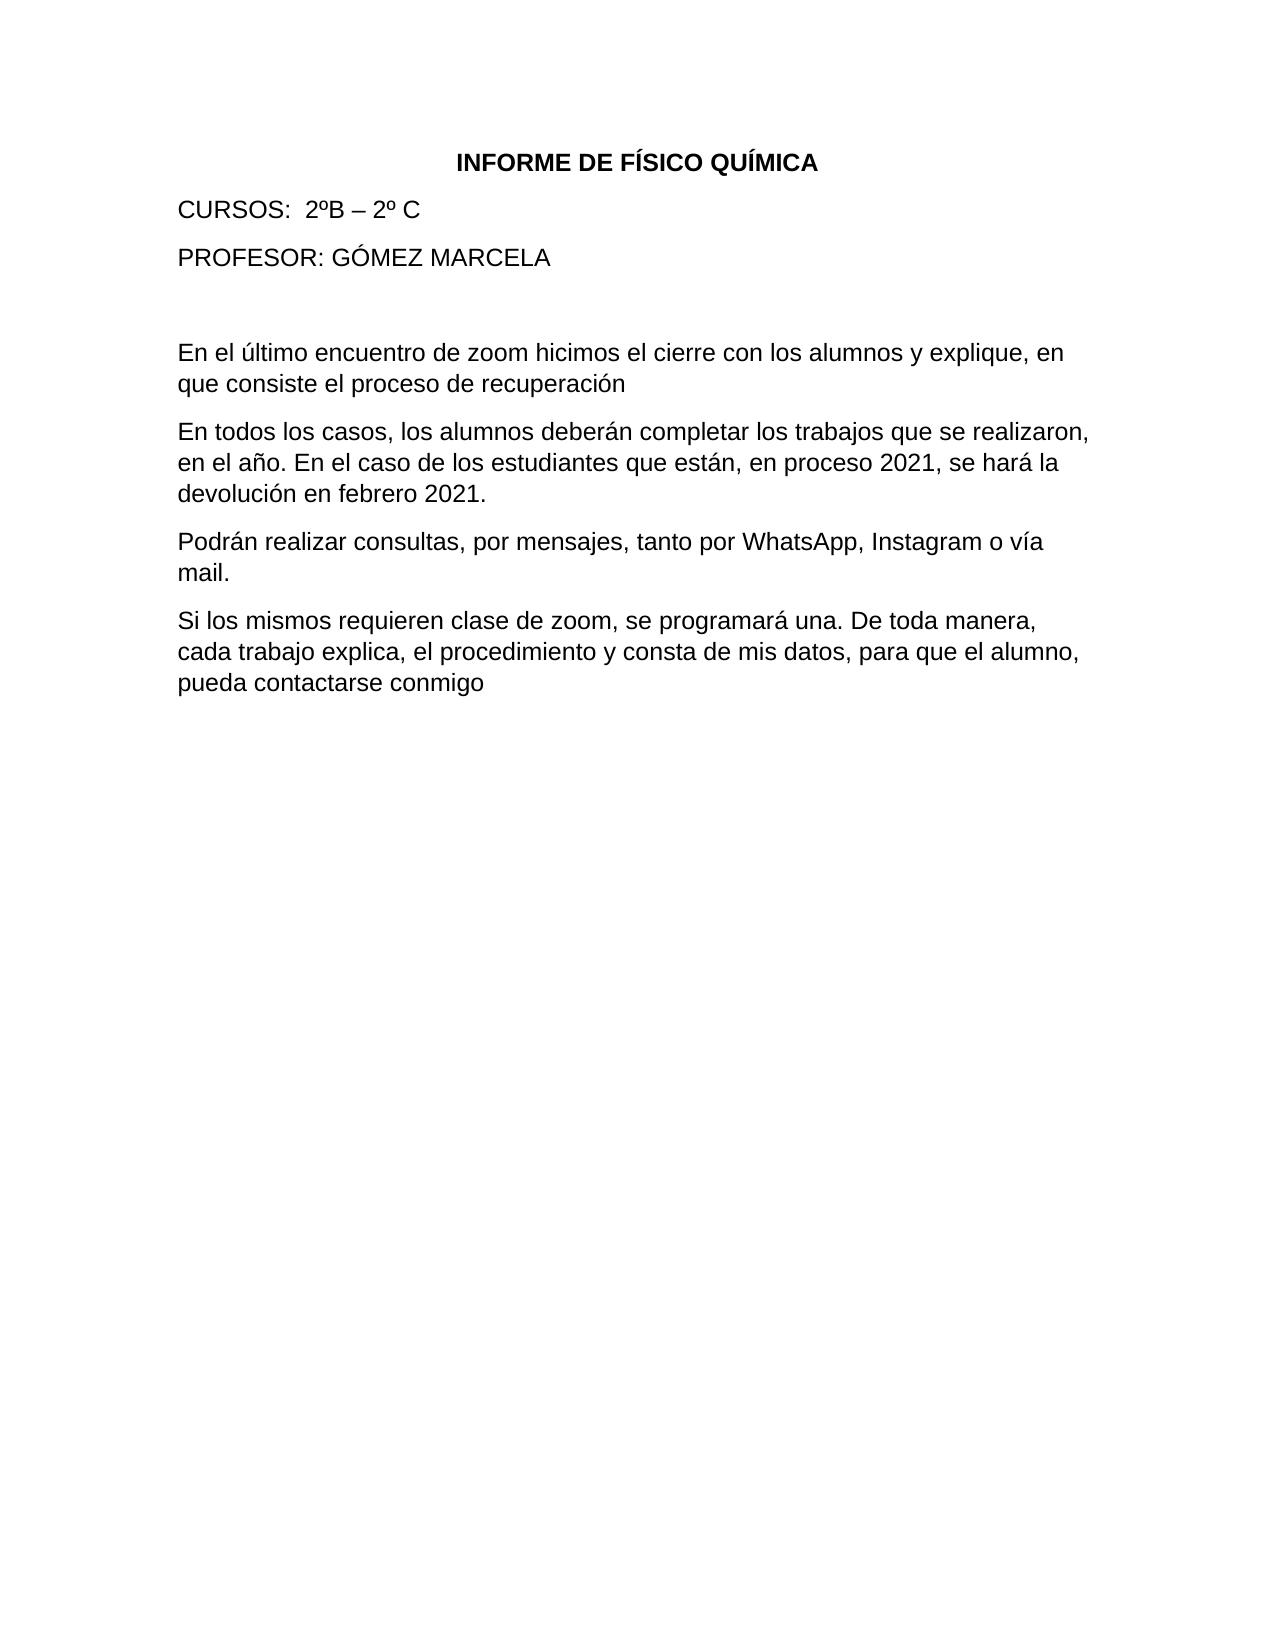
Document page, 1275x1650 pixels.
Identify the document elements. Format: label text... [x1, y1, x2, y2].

text En el último encuentro de zoom hicimos el cierre con los alumnos y explique, en que consiste el proceso de recuperación [177, 338, 1098, 398]
text CURSOS: 2ºB – 2º C [177, 195, 1098, 224]
text En todos los casos, los alumnos deberán completar los trabajos que se realizaron, en el año. En el caso de los estudiantes que están, en proceso 2021, se hará la devolución en febrero 2021. [177, 417, 1098, 508]
text PROFESOR: GÓMEZ MARCELA [177, 243, 1098, 272]
text Podrán realizar consultas, por mensajes, tanto por WhatsApp, Instagram o vía mail. [177, 527, 1098, 587]
text Si los mismos requieren clase de zoom, se programará una. De toda manera, cada trabajo explica, el procedimiento y consta de mis datos, para que el alumno, pueda contactarse conmigo [177, 606, 1098, 697]
text INFORME DE FÍSICO QUÍMICA [177, 148, 1098, 176]
